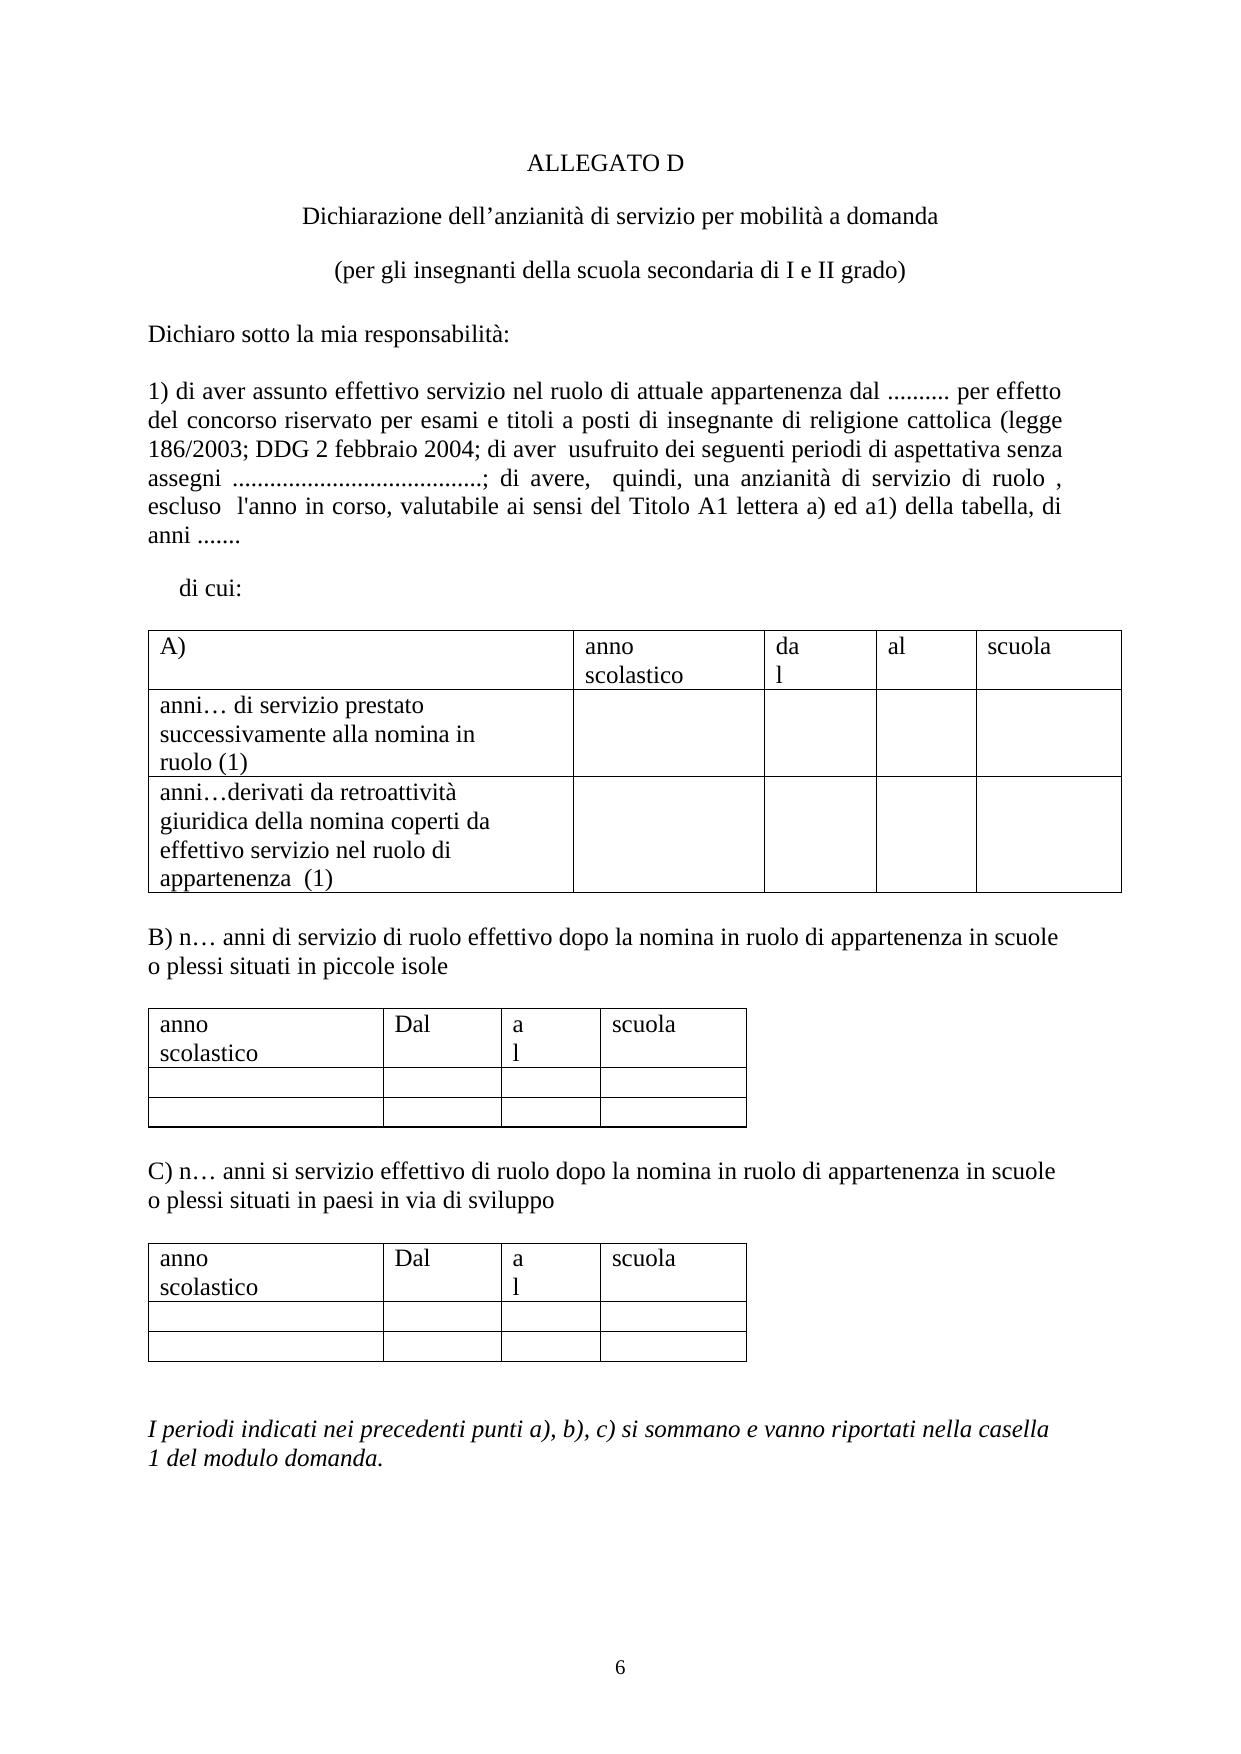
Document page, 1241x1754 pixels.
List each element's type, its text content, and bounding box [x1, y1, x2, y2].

table_cell [149, 1332, 383, 1361]
text 1) di aver assunto effettivo servizio nel ruolo di attuale appartenenza dal .......... per effetto del concorso riservato per esami e titoli a posti di insegnante di religione cattolica (legge 186/2003; DDG 2 febbraio 2004; di aver usufruito dei seguenti periodi di aspettativa senza assegni ........................................; di avere, quindi, una anzianità di servizio di ruolo , escluso l'anno in corso, valutabile ai sensi del Titolo A1 lettera a) ed a1) della tabella, di anni ....... [148, 376, 1063, 549]
table_cell [877, 690, 976, 776]
table_cell [977, 690, 1121, 776]
table_cell [601, 1098, 746, 1126]
text I periodi indicati nei precedenti punti a), b), c) si sommano e vanno riportati nella casella 1 del modulo domanda. [148, 1414, 1063, 1472]
table_cell [574, 777, 764, 892]
table_cell [765, 777, 876, 892]
table_cell [384, 1302, 501, 1331]
subtitle (per gli insegnanti della scuola secondaria di I e II grado) [118, 255, 1122, 284]
table_cell [502, 1098, 600, 1126]
table_cell [574, 690, 764, 776]
table_cell [601, 1332, 746, 1361]
table_cell [384, 1068, 501, 1097]
table_header dal [765, 631, 876, 689]
table_cell [384, 1098, 501, 1126]
table_cell [502, 1068, 600, 1097]
table_cell [149, 1068, 383, 1097]
table_header al [877, 631, 976, 689]
table_header scuola [601, 1244, 746, 1301]
table_header al [502, 1009, 600, 1067]
table_header scuola [977, 631, 1121, 689]
subtitle Dichiarazione dell’anzianità di servizio per mobilità a domanda [118, 201, 1122, 230]
text ALLEGATO D [148, 148, 1063, 176]
table_header A) [149, 631, 573, 689]
table_cell [977, 777, 1121, 892]
table_cell [384, 1332, 501, 1361]
table_header scuola [601, 1009, 746, 1067]
table_cell [502, 1302, 600, 1331]
table_cell [149, 1302, 383, 1331]
table_cell [765, 690, 876, 776]
table_header Dal [384, 1009, 501, 1067]
table_header Dal [384, 1244, 501, 1301]
table_header anno scolastico [149, 1009, 383, 1067]
table_cell [502, 1332, 600, 1361]
table_cell [601, 1068, 746, 1097]
text Dichiaro sotto la mia responsabilità: [148, 319, 1063, 348]
table_cell anni… di servizio prestato successivamente alla nomina in ruolo (1) [149, 690, 573, 776]
table_cell anni…derivati da retroattività giuridica della nomina coperti da effettivo servizio nel ruolo di appartenenza (1) [149, 777, 573, 892]
text di cui: [148, 573, 1063, 602]
text C) n… anni si servizio effettivo di ruolo dopo la nomina in ruolo di appartenenza in scuole o plessi situati in paesi in via di sviluppo [148, 1156, 1063, 1214]
text B) n… anni di servizio di ruolo effettivo dopo la nomina in ruolo di appartenenza in scuole o plessi situati in piccole isole [148, 922, 1063, 979]
table_cell [877, 777, 976, 892]
table_cell [601, 1302, 746, 1331]
table_header al [502, 1244, 600, 1301]
table_header anno scolastico [574, 631, 764, 689]
table_header anno scolastico [149, 1244, 383, 1301]
table_cell [149, 1098, 383, 1126]
